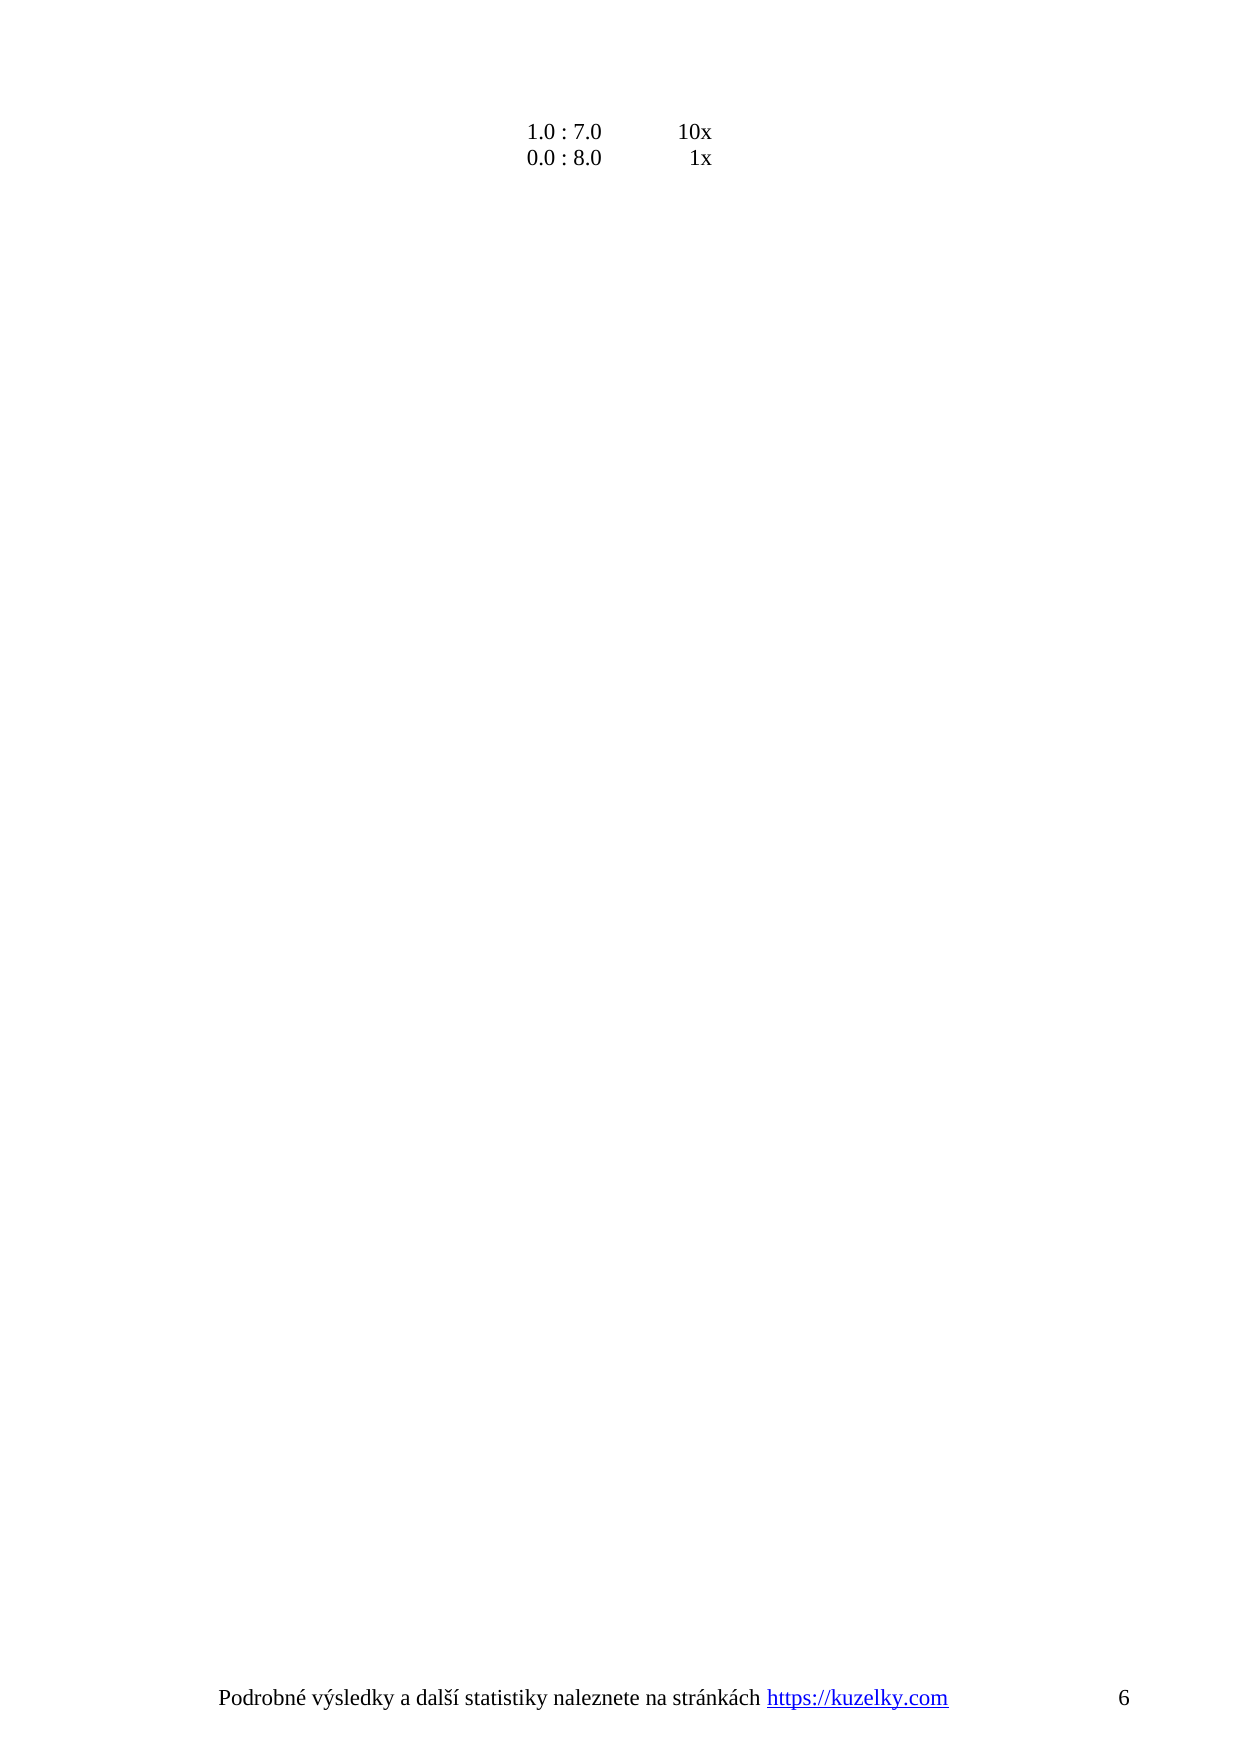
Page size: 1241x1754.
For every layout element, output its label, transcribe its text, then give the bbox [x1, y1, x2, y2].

text 0.0 : 8.0 1x [106, 144, 1134, 171]
text 1.0 : 7.0 10x [106, 118, 1134, 144]
